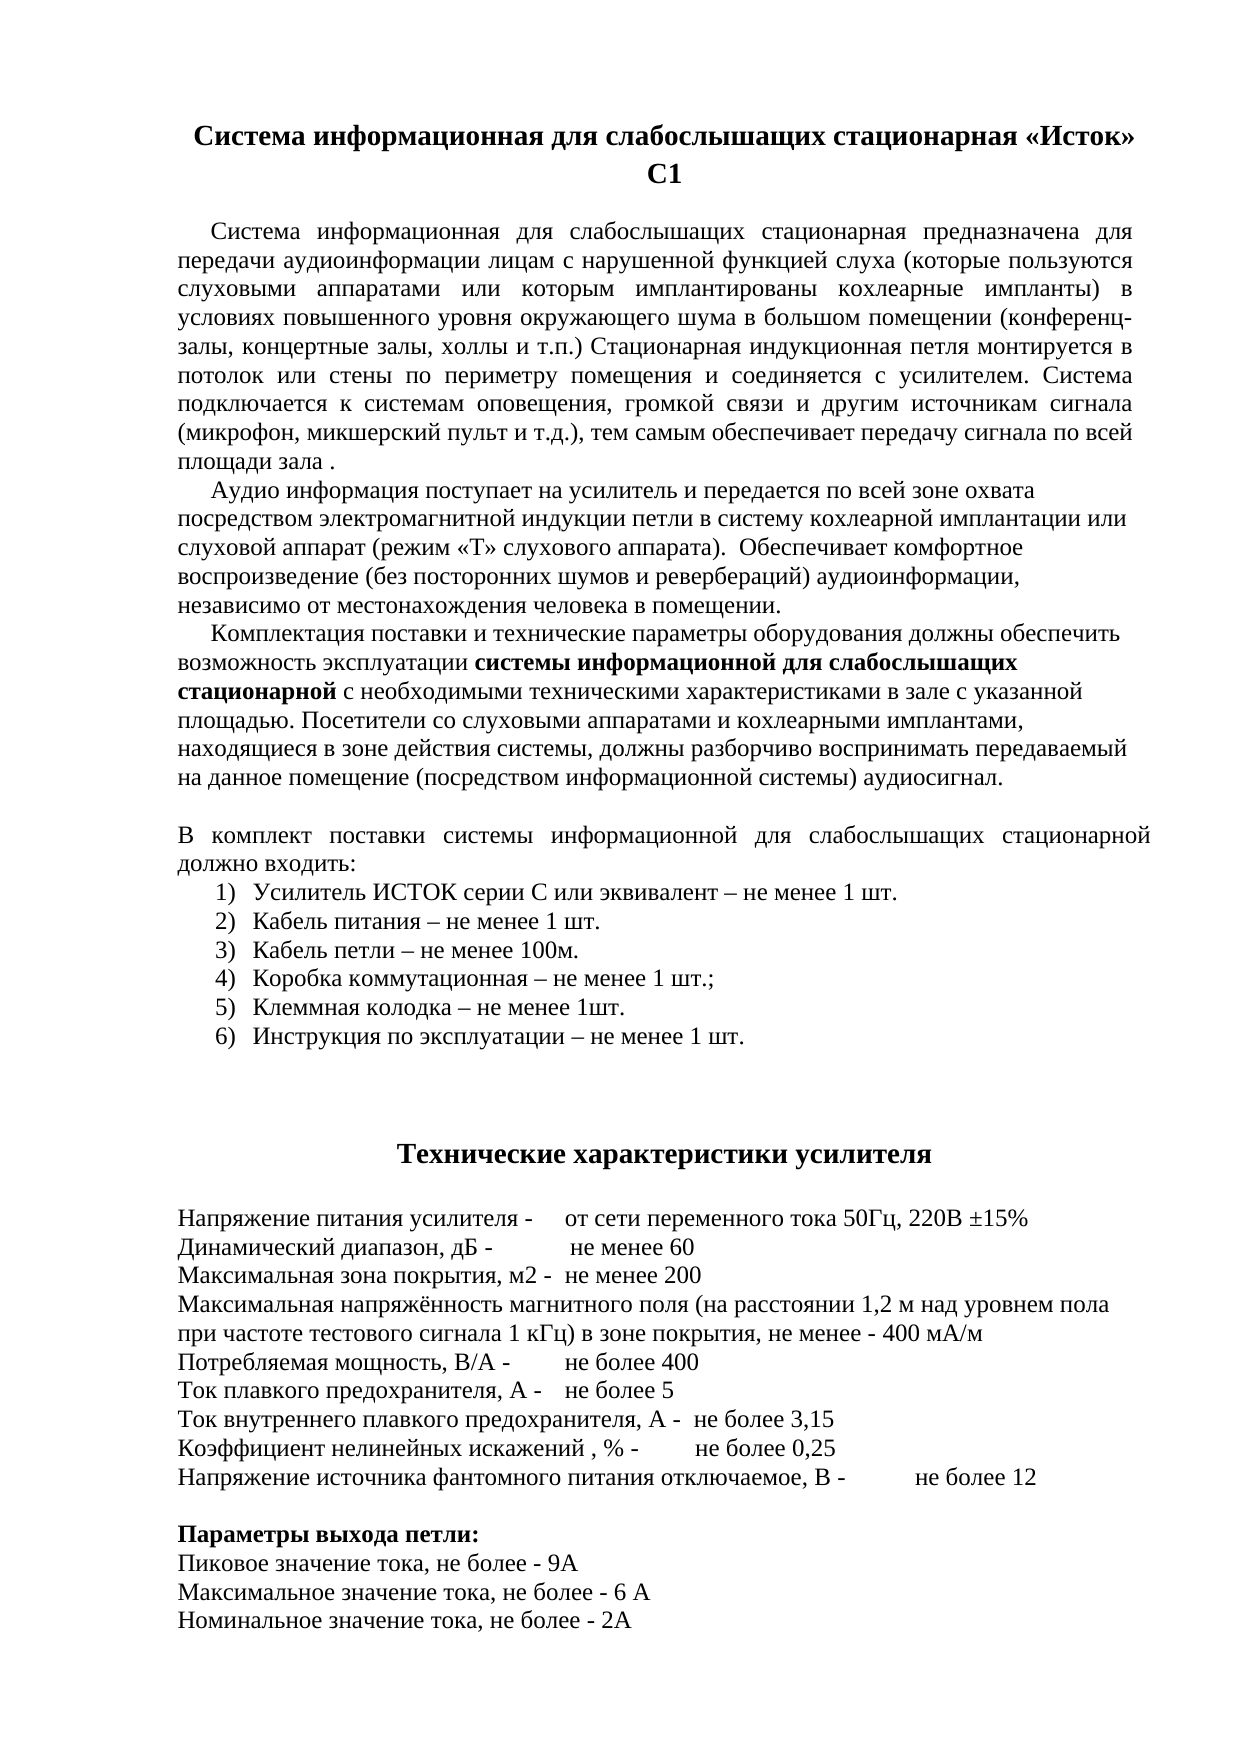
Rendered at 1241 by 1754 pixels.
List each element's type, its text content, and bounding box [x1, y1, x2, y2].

text Технические характеристики усилителя [177, 1136, 1152, 1169]
text Система информационная для слабослышащих стационарная «Исток» C1 [177, 118, 1152, 190]
text Потребляемая мощность, В/А - не более 400 [177, 1347, 1152, 1376]
text Пиковое значение тока, не более - 9А [177, 1548, 1152, 1577]
text Комплектация поставки и технические параметры оборудования должны обеспечить возможность эксплуатации системы информационной для слабослышащих стационарной с необходимыми техническими характеристиками в зале с указанной площадью. Посетители со слуховыми аппаратами и кохлеарными имплантами, находящиеся в зоне действия системы, должны разборчиво воспринимать передаваемый на данное помещение (посредством информационной системы) аудиосигнал. [177, 618, 1133, 791]
list Инструкция по эксплуатации – не менее 1 шт. [215, 1021, 1152, 1050]
text Аудио информация поступает на усилитель и передается по всей зоне охвата посредством электромагнитной индукции петли в систему кохлеарной имплантации или слуховой аппарат (режим «Т» слухового аппарата). Обеспечивает комфортное воспроизведение (без посторонних шумов и ревербераций) аудиоинформации, независимо от местонахождения человека в помещении. [177, 475, 1133, 618]
list Усилитель ИСТОК серии С или эквивалент – не менее 1 шт. [215, 877, 1152, 906]
text В комплект поставки системы информационной для слабослышащих стационарной должно входить: [177, 820, 1152, 877]
text Максимальное значение тока, не более - 6 А [177, 1577, 1152, 1606]
list Кабель петли – не менее 100м. [215, 935, 1152, 963]
text Напряжение источника фантомного питания отключаемое, В - не более 12 [177, 1462, 1152, 1491]
text Ток внутреннего плавкого предохранителя, А - не более 3,15 [177, 1404, 1152, 1433]
text Система информационная для слабослышащих стационарная предназначена для передачи аудиоинформации лицам с нарушенной функцией слуха (которые пользуются слуховыми аппаратами или которым имплантированы кохлеарные импланты) в условиях повышенного уровня окружающего шума в большом помещении (конференц-залы, концертные залы, холлы и т.п.) Стационарная индукционная петля монтируется в потолок или стены по периметру помещения и соединяется с усилителем. Система подключается к системам оповещения, громкой связи и другим источникам сигнала (микрофон, микшерский пульт и т.д.), тем самым обеспечивает передачу сигнала по всей площади зала . [177, 216, 1133, 475]
text Номинальное значение тока, не более - 2А [177, 1606, 1152, 1634]
list Коробка коммутационная – не менее 1 шт.; [215, 963, 1152, 992]
list Клеммная колодка – не менее 1шт. [215, 992, 1152, 1021]
text Коэффициент нелинейных искажений , % - не более 0,25 [177, 1433, 1160, 1462]
text Максимальная зона покрытия, м2 - не менее 200 [177, 1261, 1152, 1289]
text Ток плавкого предохранителя, А - не более 5 [177, 1376, 1152, 1404]
text Напряжение питания усилителя - от сети переменного тока 50Гц, 220В ±15% [177, 1203, 1152, 1232]
text Максимальная напряжённость магнитного поля (на расстоянии над уровнем пола при частоте тестового сигнала 1 кГц) в зоне покрытия, не менее - 400 мА/м [177, 1289, 1152, 1347]
text Параметры выхода петли: [177, 1519, 1152, 1548]
text Динамический диапазон, дБ - не менее 60 [177, 1232, 1152, 1261]
list Кабель питания – не менее 1 шт. [215, 906, 1152, 935]
